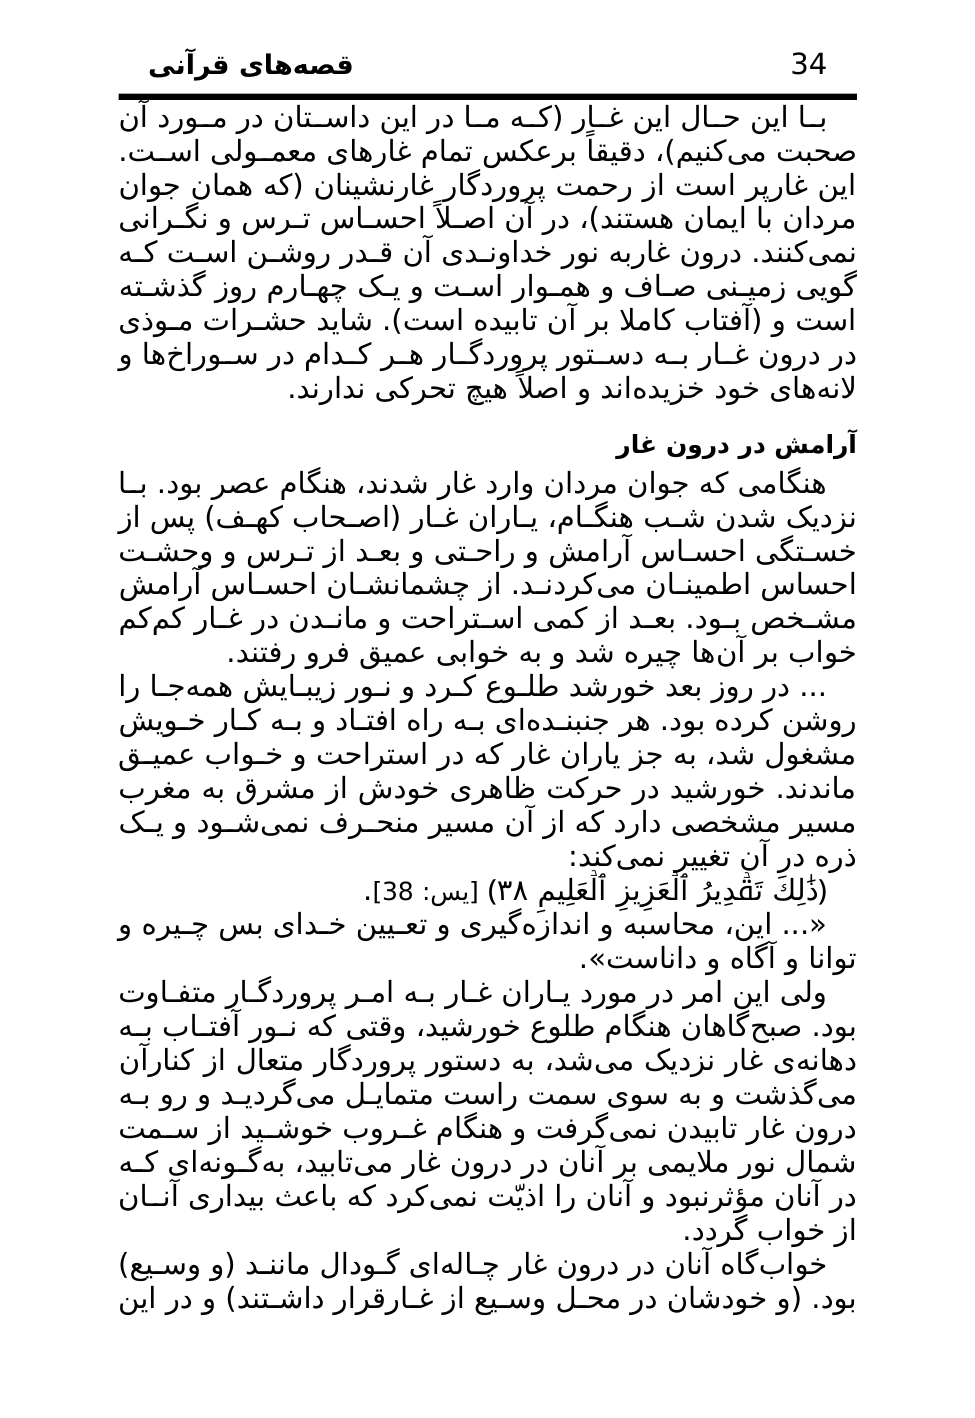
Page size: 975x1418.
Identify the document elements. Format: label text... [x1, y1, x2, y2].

text آرامش در درون غار [118, 431, 857, 460]
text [118, 1247, 857, 1315]
text با این حال این غار (که ما در این داستان در مورد آن صحبت می‌کنیم)، دقیقاً برعکس تمام غارهای معمولی است. این غارپر است از رحمت پروردگار غارنشینان (که همان جوان مردان با ایمان هستند)، در آن اصلاً احساس ترس و نگرانی نمی‌کنند. درون غاربه نور خداوندی آن قدر روشن است که گویی زمینی صاف و هموار است و یک چهارم روز گذشته است و (آفتاب کاملا بر آن تابیده است). شاید حشرات موذی در درون غار به دستور پروردگار هر کدام در سوراخ‌ها و لانه‌های خود خزیده‌اند و اصلاً هیچ تحرکی ندارند. [118, 100, 857, 406]
text هنگامی که جوان مردان وارد غار شدند، هنگام عصر بود. با نزدیک شدن شب هنگام، یاران غار (اصحاب کهف) پس از خستگی احساس آرامش و راحتی و بعد از ترس و وحشت احساس اطمینان می‌کردند. از چشمانشان احساس آرامش مشخص بود. بعد از کمی استراحت و ماندن در غار کم‌کم خواب بر آن‌ها چیره شد و به خوابی عمیق فرو رفتند. [118, 466, 857, 670]
text ﴿ذَٰلِكَ تَقۡدِيرُ ٱلۡعَزِيزِ ٱلۡعَلِيمِ ٣٨﴾ [یس: 38]. [118, 873, 857, 907]
text ولی این امر در مورد یاران غار به امر پروردگار متفاوت بود. صبح‌گاهان هنگام طلوع خورشید، وقتی که نور آفتاب به دهانه‌ی غار نزدیک می‌شد، به دستور پروردگار متعال از کنارآن می‌گذشت و به سوی سمت راست متمایل می‌گردید و رو به درون غار تابیدن نمی‌گرفت و هنگام غروب خوشید از سمت شمال نور ملایمی بر آنان در درون غار می‌تابید، به‌گونه‌ای که در آنان مؤثرنبود و آنان را اذیّت نمی‌کرد که باعث بیداری آنان از خواب گردد. [118, 975, 857, 1247]
text ... در روز بعد خورشد طلوع کرد و نور زیبایش همه‌جا را روشن کرده بود. هر جنبنده‌ای به راه افتاد و به کار خویش مشغول شد، به جز یاران غار که در استراحت و خواب عمیق ماندند. خورشید در حرکت ظاهری خودش از مشرق به مغرب مسیر مشخصی دارد که از آن مسیر منحرف نمی‌شود و یک ذره در آن تغییر نمی‌کند: [118, 670, 857, 873]
text «... این، محاسبه و اندازه‌گیری و تعیین خدای بس چیره و توانا و آگاه و داناست». [118, 907, 857, 975]
